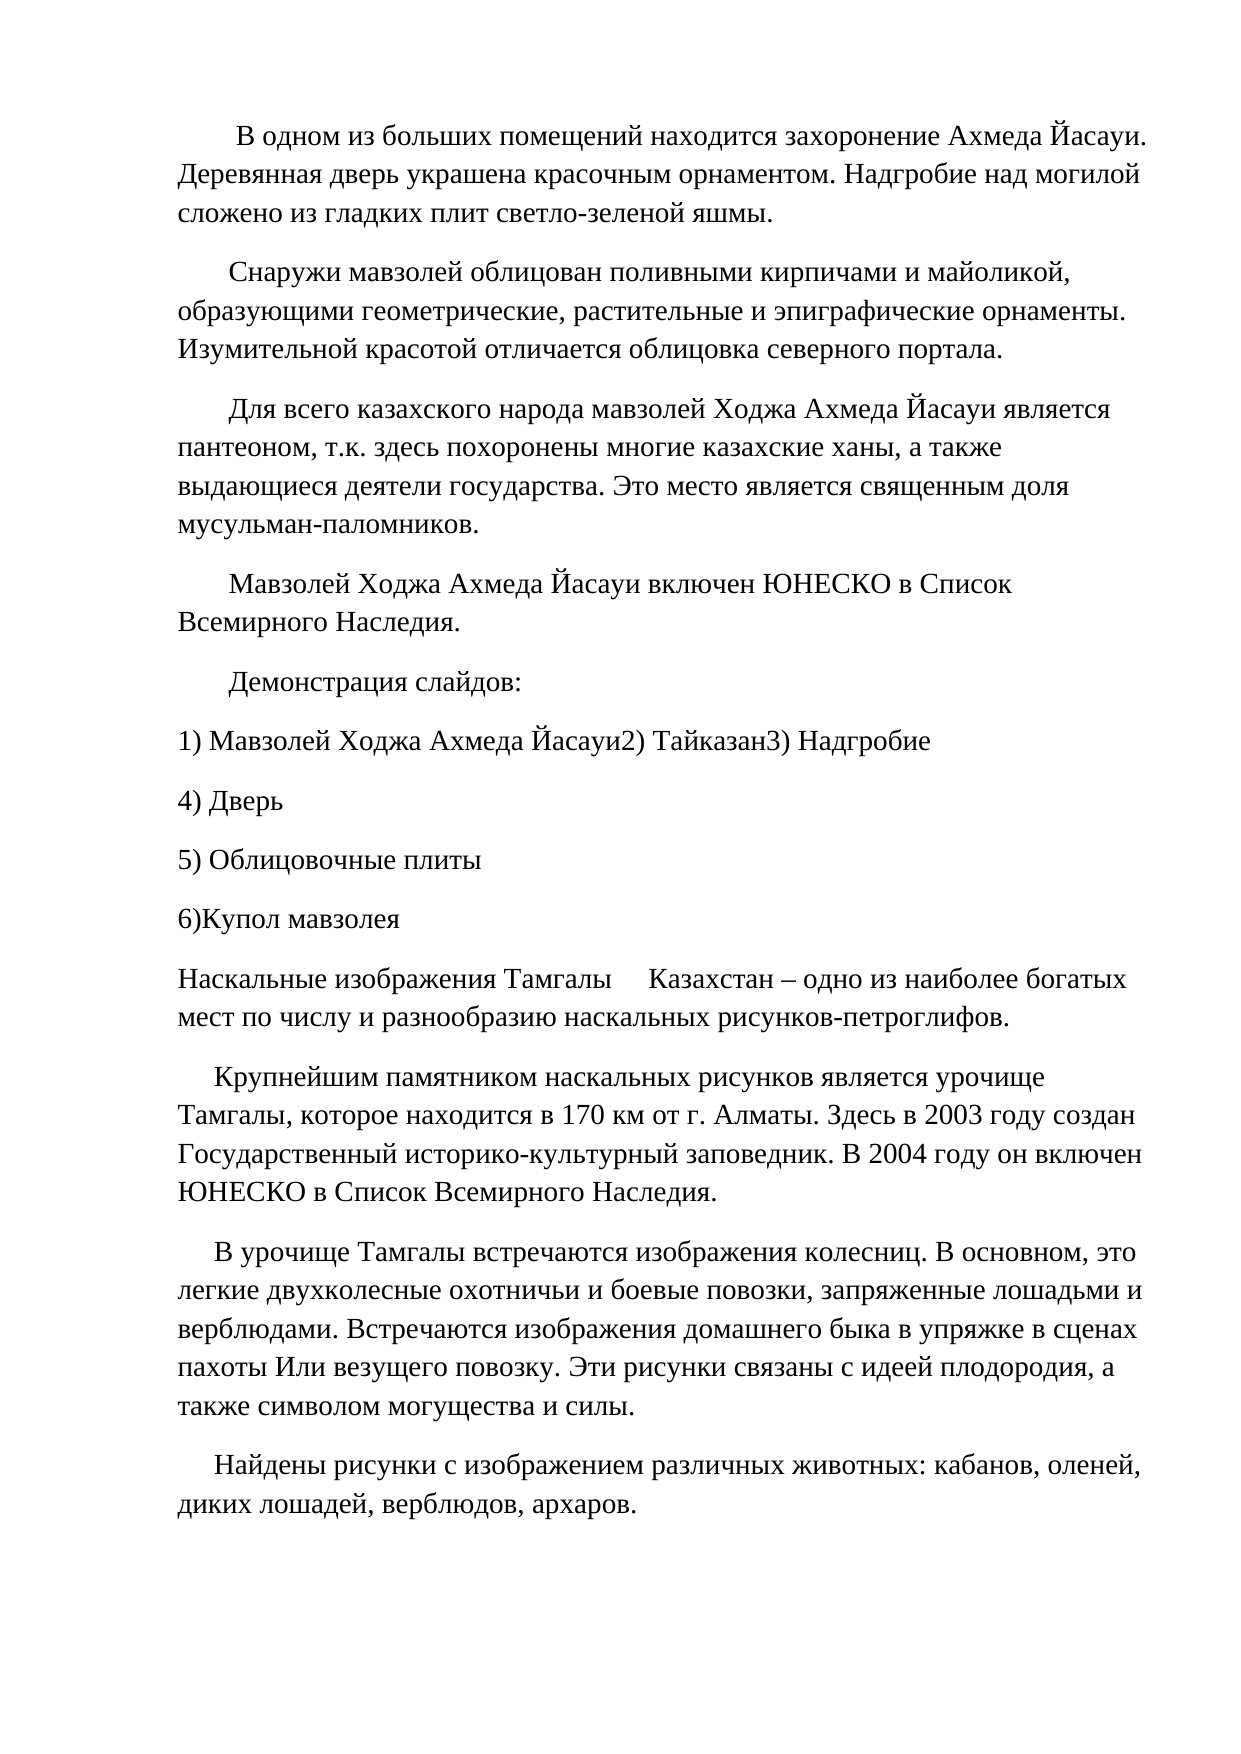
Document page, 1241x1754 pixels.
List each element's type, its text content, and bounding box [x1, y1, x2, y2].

text 1) Мавзолей Ходжа Ахмеда Йасауи2) Тайказан3) Надгробие [177, 723, 1152, 757]
text 5) Облицовочные плиты [177, 842, 1152, 876]
text Найдены рисунки с изображением различных животных: кабанов, оленей, диких лошадей, верблюдов, архаров. [177, 1447, 1152, 1519]
text Снаружи мавзолей облицован поливными кирпичами и майоликой, образующими геометрические, растительные и эпиграфические орнаменты. Изумительной красотой отличается облицовка северного портала. [177, 254, 1152, 365]
text Демонстрация слайдов: [177, 664, 1152, 697]
text Крупнейшим памятником наскальных рисунков является урочище Тамгалы, которое находится в 170 км от г. Алматы. Здесь в 2003 году создан Государственный историко-культурный заповедник. В 2004 году он включен ЮНЕСКО в Список Всемирного Наследия. [177, 1059, 1152, 1208]
text В урочище Тамгалы встречаются изображения колесниц. В основном, это легкие двухколесные охотничьи и боевые повозки, запряженные лошадьми и верблюдами. Встречаются изображения домашнего быка в упряжке в сценах пахоты Или везущего повозку. Эти рисунки связаны с идеей плодородия, а также символом могущества и силы. [177, 1234, 1152, 1421]
text Мавзолей Ходжа Ахмеда Йасауи включен ЮНЕСКО в Список Всемирного Наследия. [177, 566, 1152, 638]
text Для всего казахского народа мавзолей Ходжа Ахмеда Йасауи является пантеоном, т.к. здесь похоронены многие казахские ханы, а также выдающиеся деятели государства. Это место является священным доля мусульман-паломников. [177, 391, 1152, 540]
text 6)Купол мавзолея [177, 901, 1152, 935]
text В одном из больших помещений находится захоронение Ахмеда Йасауи. Деревянная дверь украшена красочным орнаментом. Надгробие над могилой сложено из гладких плит светло-зеленой яшмы. [177, 118, 1152, 229]
text Наскальные изображения Тамгалы Казахстан – одно из наиболее богатых мест по числу и разнообразию наскальных рисунков-петроглифов. [177, 961, 1152, 1033]
text 4) Дверь [177, 783, 1152, 816]
